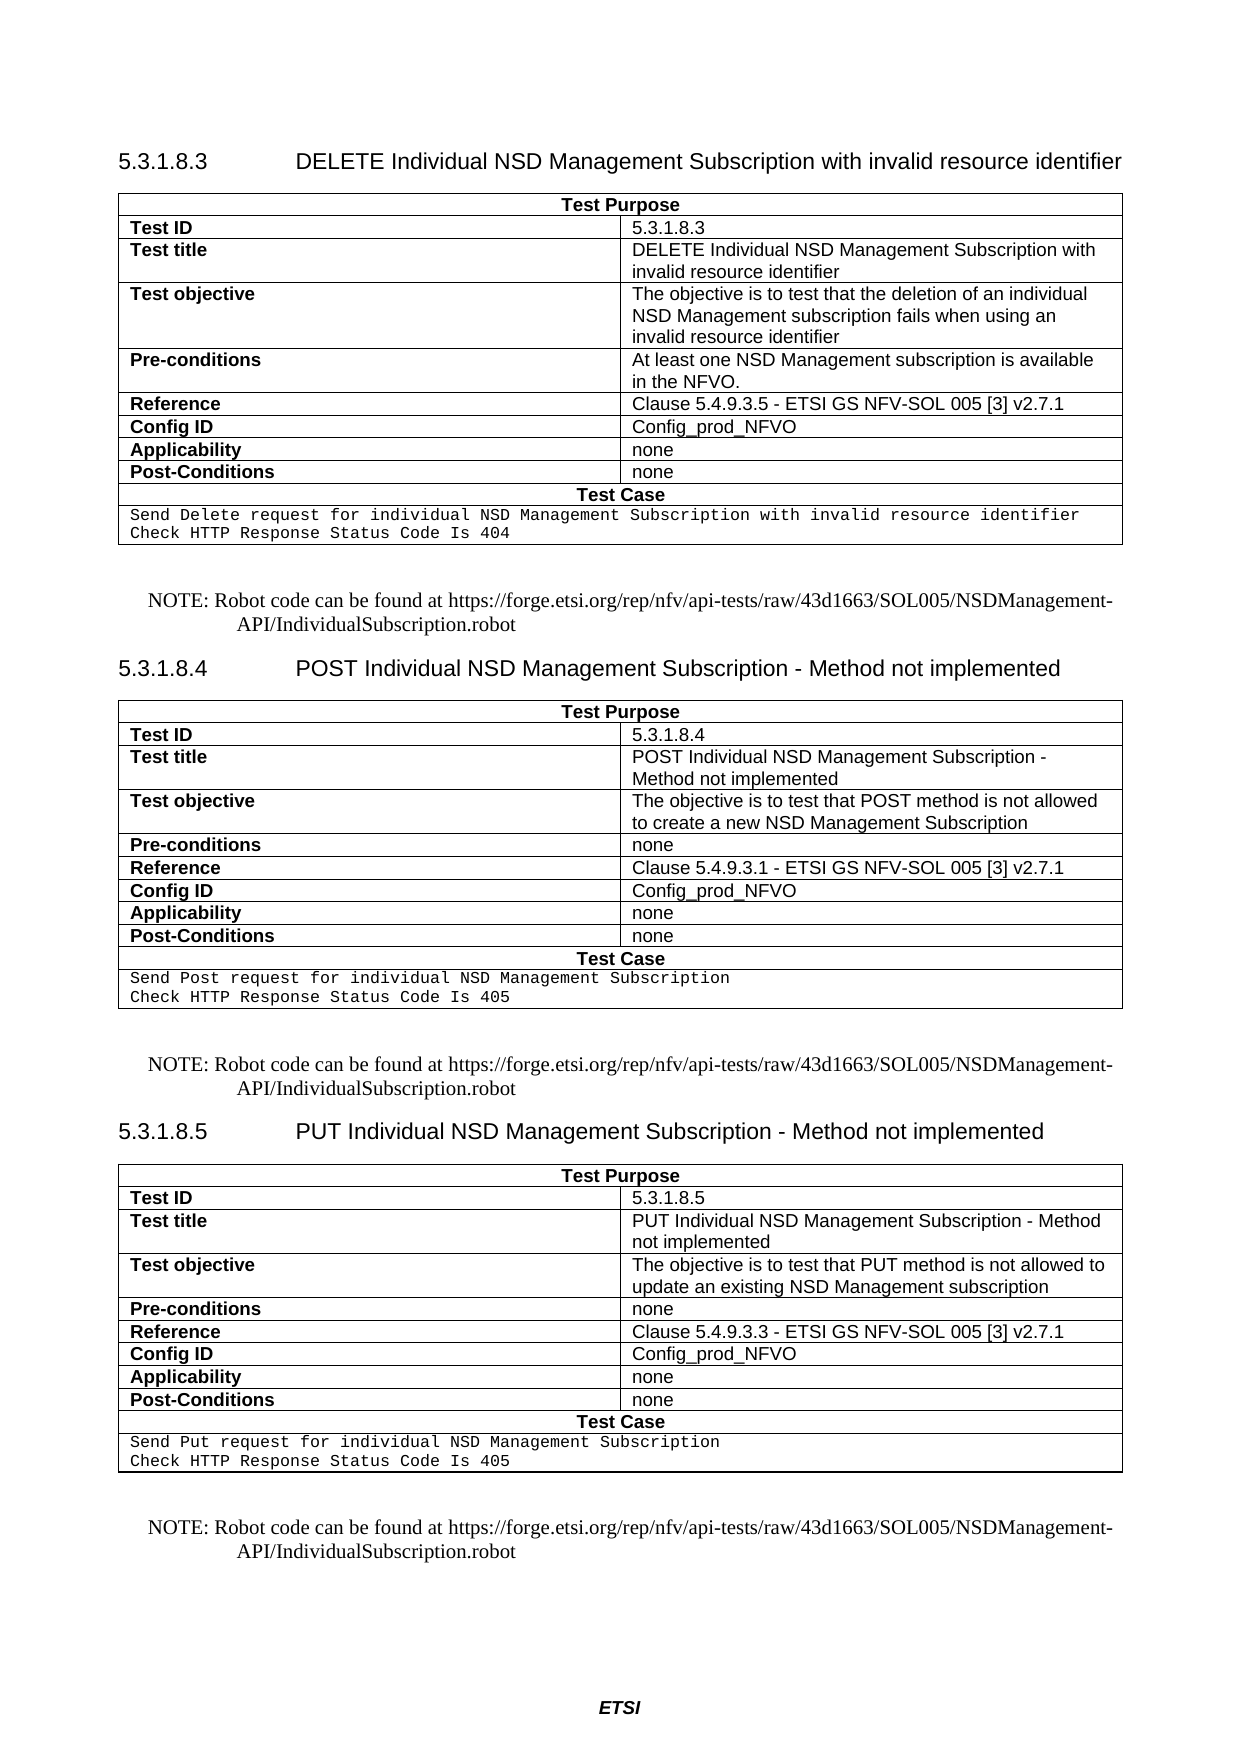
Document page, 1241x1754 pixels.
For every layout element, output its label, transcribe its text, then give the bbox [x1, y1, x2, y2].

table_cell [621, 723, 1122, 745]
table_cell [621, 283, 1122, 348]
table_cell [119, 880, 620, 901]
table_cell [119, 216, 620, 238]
subtitle 5.3.1.8.3 DELETE Individual NSD Management Subscription with invalid resource identifier [118, 148, 1122, 174]
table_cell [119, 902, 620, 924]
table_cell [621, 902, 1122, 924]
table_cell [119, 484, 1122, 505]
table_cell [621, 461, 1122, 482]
text NOTE: Robot code can be found at https://forge.etsi.org/rep/nfv/api-tests/raw/43d1663/SOL005/NSDManagement-API/IndividualSubscription.robot [148, 1515, 1122, 1563]
text NOTE: Robot code can be found at https://forge.etsi.org/rep/nfv/api-tests/raw/43d1663/SOL005/NSDManagement-API/IndividualSubscription.robot [148, 588, 1122, 636]
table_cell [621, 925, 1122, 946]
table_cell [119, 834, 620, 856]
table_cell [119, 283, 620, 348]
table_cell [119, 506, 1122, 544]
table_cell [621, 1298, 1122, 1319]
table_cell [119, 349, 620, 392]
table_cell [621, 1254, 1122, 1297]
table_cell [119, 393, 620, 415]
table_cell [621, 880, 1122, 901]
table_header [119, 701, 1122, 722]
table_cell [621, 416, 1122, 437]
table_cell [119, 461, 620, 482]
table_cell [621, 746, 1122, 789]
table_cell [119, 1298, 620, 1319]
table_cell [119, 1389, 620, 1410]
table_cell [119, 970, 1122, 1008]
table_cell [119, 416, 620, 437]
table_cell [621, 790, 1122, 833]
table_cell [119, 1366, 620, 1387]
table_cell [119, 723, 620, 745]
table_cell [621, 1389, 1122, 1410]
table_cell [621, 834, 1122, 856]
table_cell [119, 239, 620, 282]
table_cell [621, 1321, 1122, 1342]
subtitle 5.3.1.8.4 POST Individual NSD Management Subscription - Method not implemented [118, 654, 1122, 681]
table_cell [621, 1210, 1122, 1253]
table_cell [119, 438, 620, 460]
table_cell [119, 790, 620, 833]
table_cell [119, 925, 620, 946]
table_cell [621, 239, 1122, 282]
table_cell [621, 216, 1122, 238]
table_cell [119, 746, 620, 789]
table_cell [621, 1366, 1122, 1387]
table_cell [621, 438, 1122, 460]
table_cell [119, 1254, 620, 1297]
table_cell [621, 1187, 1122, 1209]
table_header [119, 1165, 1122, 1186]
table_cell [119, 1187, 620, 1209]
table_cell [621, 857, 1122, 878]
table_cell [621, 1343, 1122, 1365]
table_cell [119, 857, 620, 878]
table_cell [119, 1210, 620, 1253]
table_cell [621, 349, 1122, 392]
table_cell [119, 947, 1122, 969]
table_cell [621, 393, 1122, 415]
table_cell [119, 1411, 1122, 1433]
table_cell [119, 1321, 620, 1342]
text NOTE: Robot code can be found at https://forge.etsi.org/rep/nfv/api-tests/raw/43d1663/SOL005/NSDManagement-API/IndividualSubscription.robot [148, 1051, 1122, 1099]
subtitle 5.3.1.8.5 PUT Individual NSD Management Subscription - Method not implemented [118, 1118, 1122, 1145]
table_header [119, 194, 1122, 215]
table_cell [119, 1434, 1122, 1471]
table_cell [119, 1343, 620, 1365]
